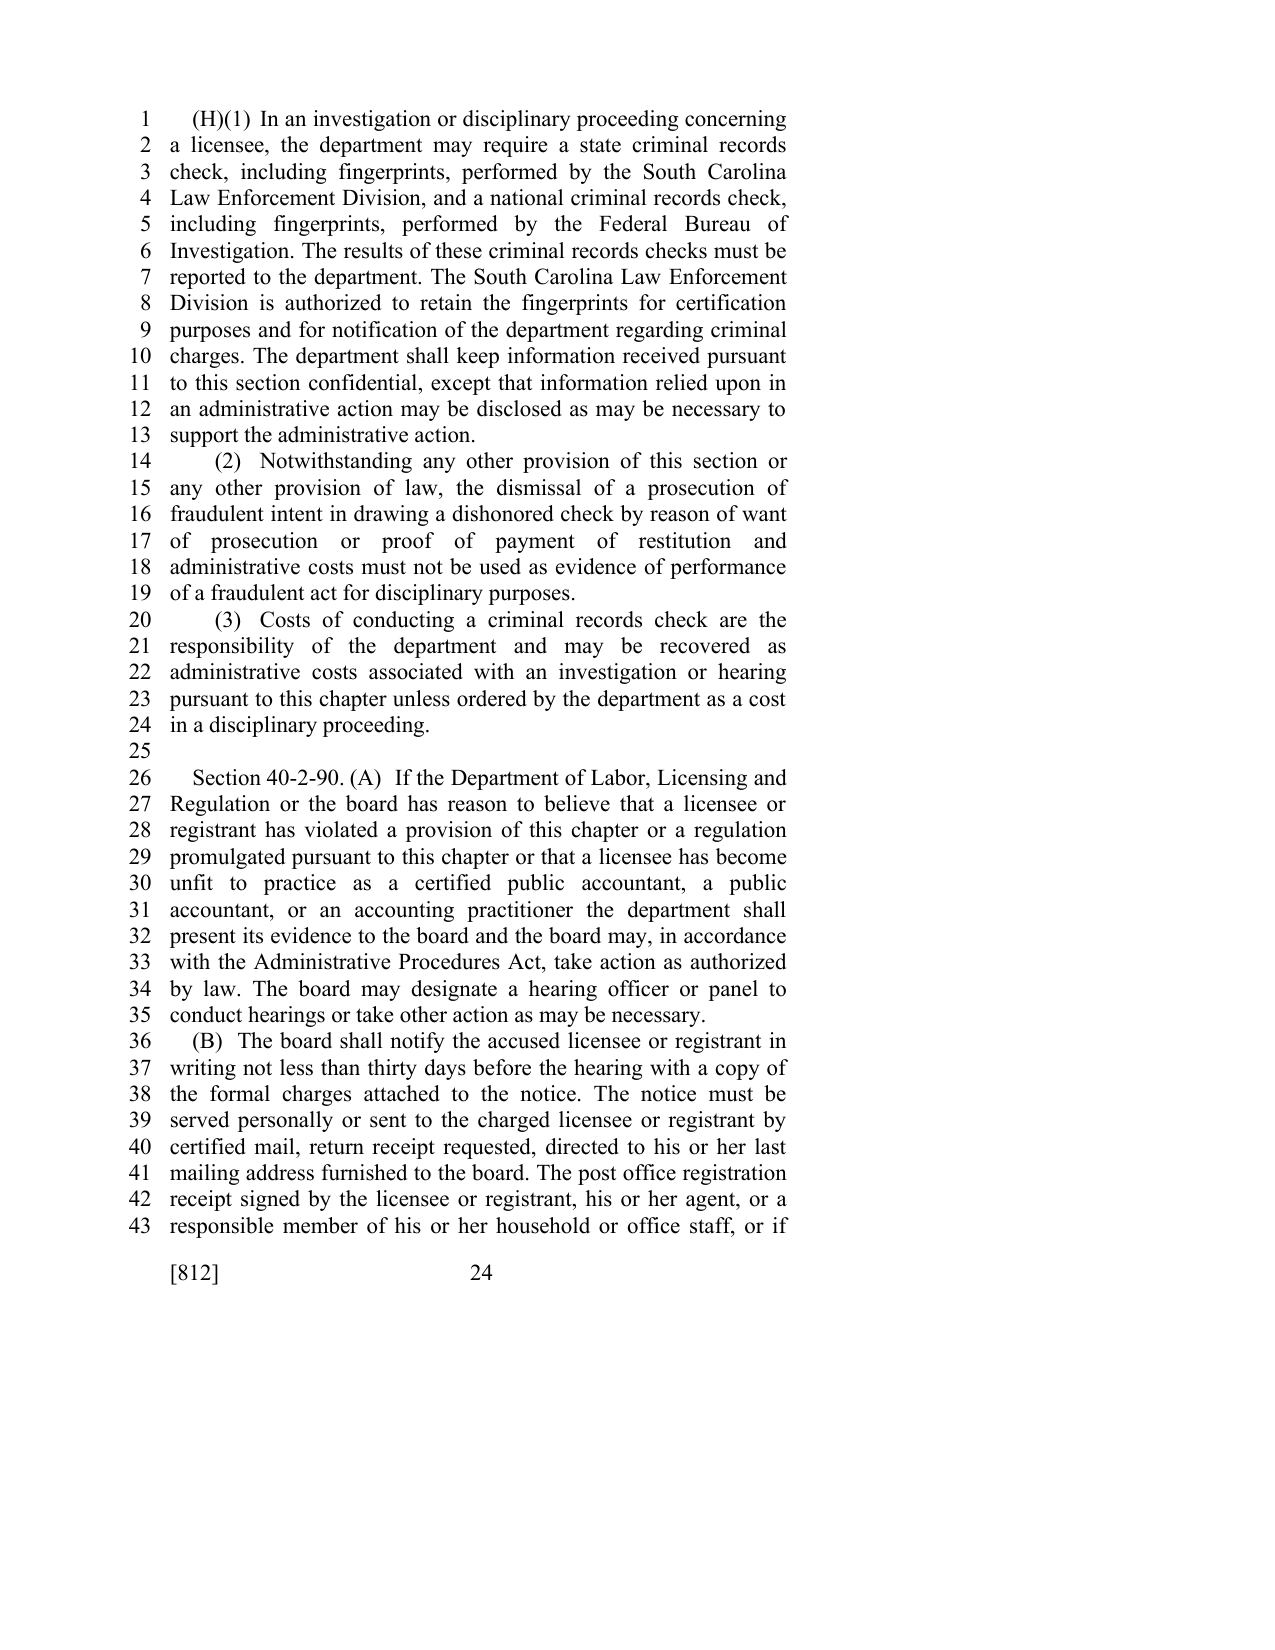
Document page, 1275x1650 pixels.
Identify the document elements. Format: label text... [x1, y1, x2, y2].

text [169, 1027, 787, 1238]
text (H)(1) In an investigation or disciplinary proceeding concerning a licensee, the department may require a state criminal records check, including fingerprints, performed by the South Carolina Law Enforcement Division, and a national criminal records check, including fingerprints, performed by the Federal Bureau of Investigation. The results of these criminal records checks must be reported to the department. The South Carolina Law Enforcement Division is authorized to retain the fingerprints for certification purposes and for notification of the department regarding criminal charges. The department shall keep information received pursuant to this section confidential, except that information relied upon in an administrative action may be disclosed as may be necessary to support the administrative action. [169, 105, 787, 448]
text Section 40-2-90. (A) If the Department of Labor, Licensing and Regulation or the board has reason to believe that a licensee or registrant has violated a provision of this chapter or a regulation promulgated pursuant to this chapter or that a licensee has become unfit to practice as a certified public accountant, a public accountant, or an accounting practitioner the department shall present its evidence to the board and the board may, in accordance with the Administrative Procedures Act, take action as authorized by law. The board may designate a hearing officer or panel to conduct hearings or take other action as may be necessary. [169, 764, 787, 1027]
text (3) Costs of conducting a criminal records check are the responsibility of the department and may be recovered as administrative costs associated with an investigation or hearing pursuant to this chapter unless ordered by the department as a cost in a disciplinary proceeding. [169, 606, 787, 737]
text (2) Notwithstanding any other provision of this section or any other provision of law, the dismissal of a prosecution of fraudulent intent in drawing a dishonored check by reason of want of prosecution or proof of payment of restitution and administrative costs must not be used as evidence of performance of a fraudulent act for disciplinary purposes. [169, 448, 787, 606]
